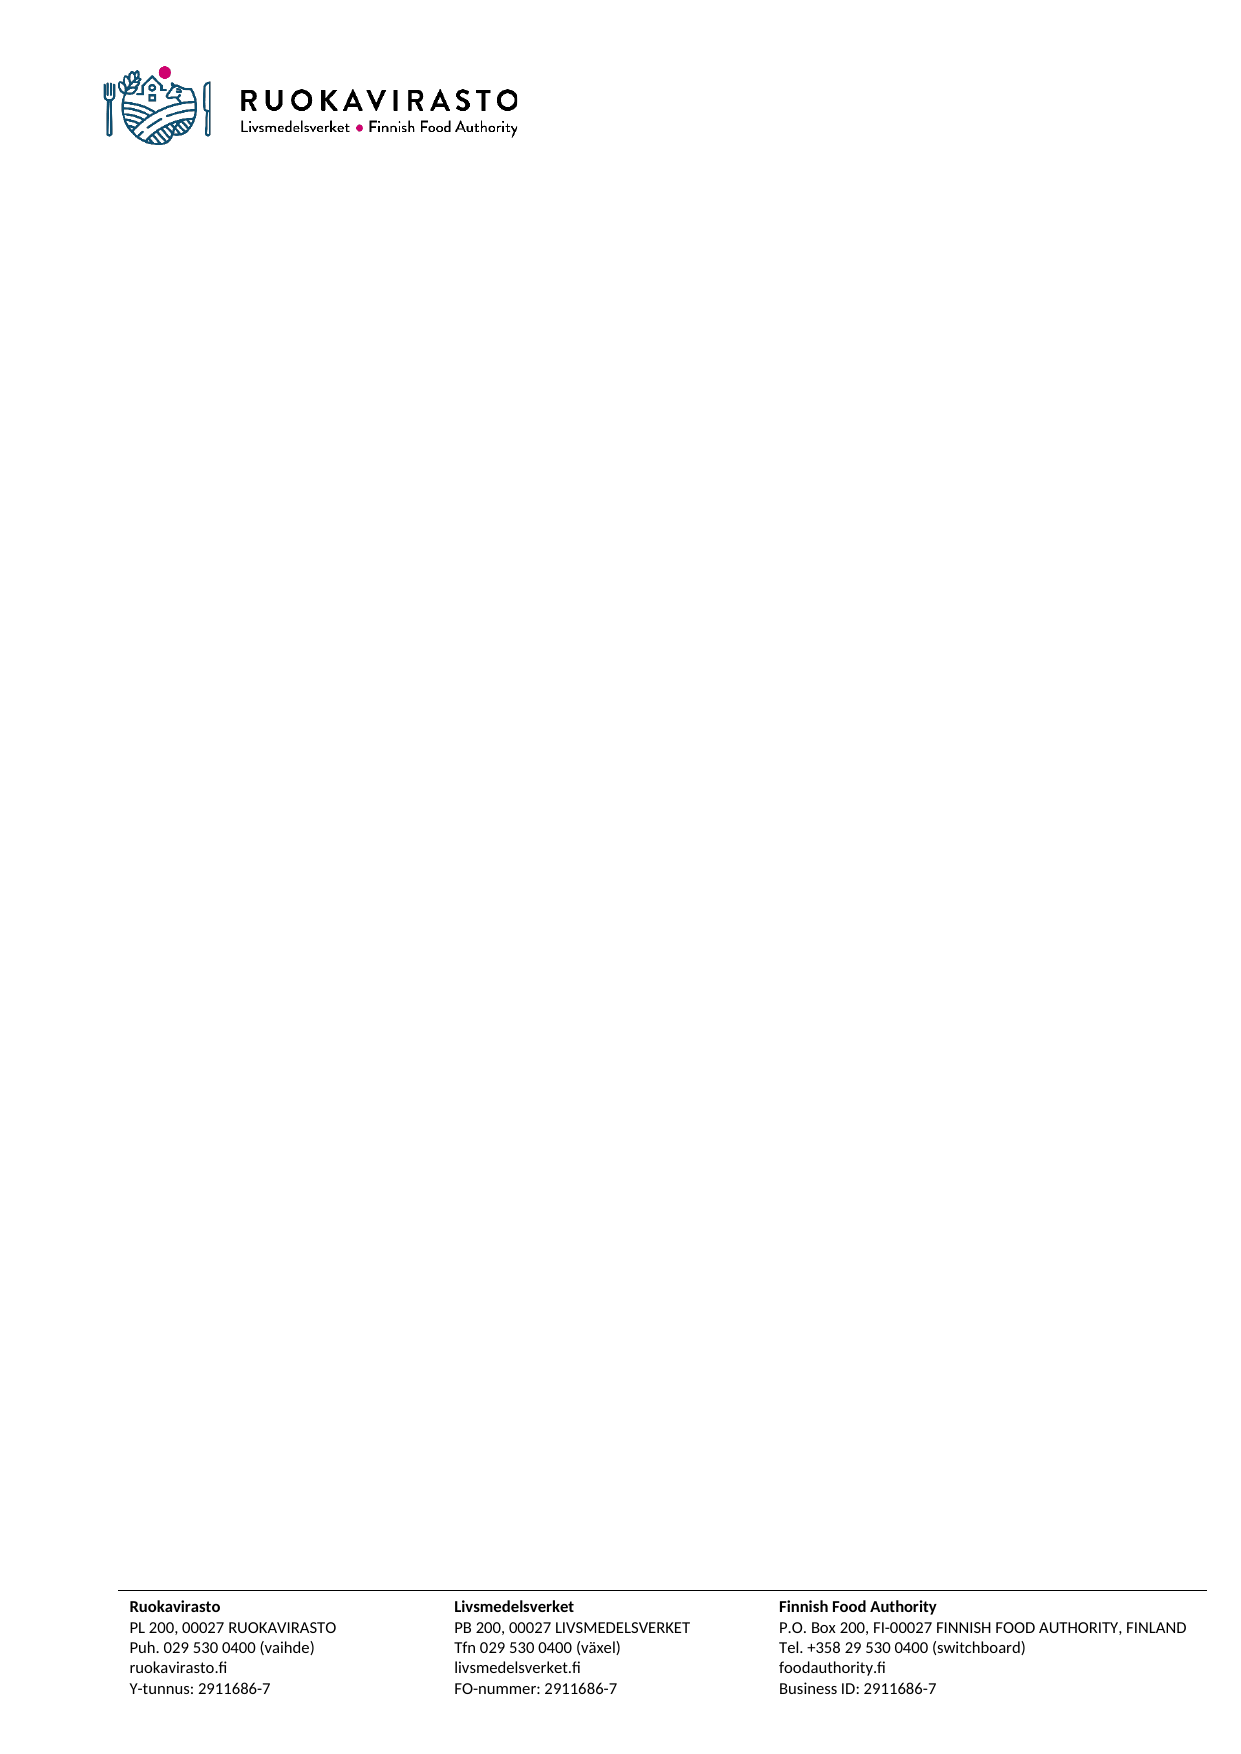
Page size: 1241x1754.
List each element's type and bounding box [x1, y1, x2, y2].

picture [103, 66, 518, 145]
